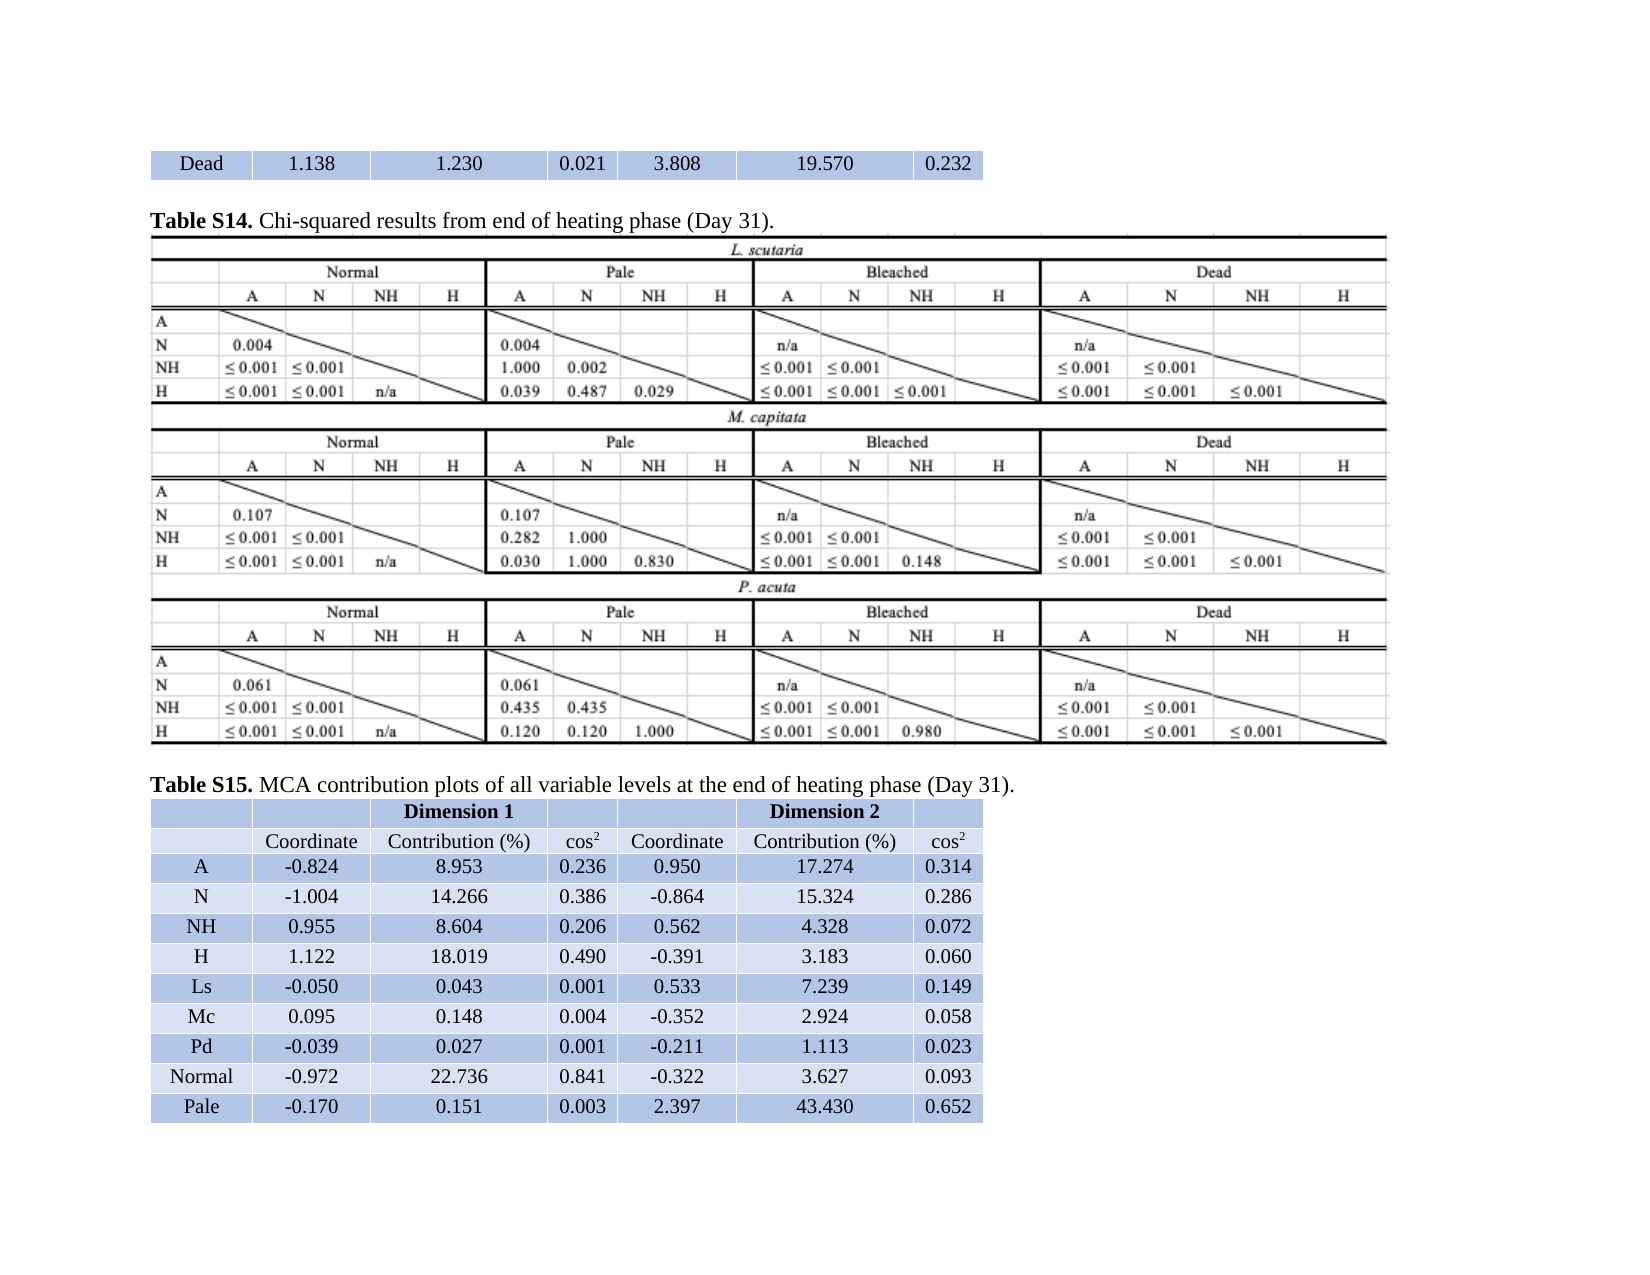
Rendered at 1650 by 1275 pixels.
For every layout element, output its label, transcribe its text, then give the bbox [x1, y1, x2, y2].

table_cell 14.266 [371, 884, 547, 913]
table_cell N [151, 884, 252, 913]
table_cell Normal [151, 1064, 252, 1093]
table_cell 22.736 [371, 1064, 547, 1093]
table_cell 19.570 [737, 151, 913, 180]
table_cell 8.953 [371, 854, 547, 883]
table_cell 1.122 [253, 944, 370, 973]
table_cell -0.211 [618, 1034, 736, 1063]
table_cell 1.113 [737, 1034, 913, 1063]
table_cell 0.021 [548, 151, 617, 180]
table_cell 0.004 [548, 1004, 617, 1033]
table_cell 0.149 [914, 974, 983, 1003]
table_cell 0.841 [548, 1064, 617, 1093]
table_cell 0.206 [548, 914, 617, 943]
table_header Dimension 2 [737, 799, 913, 828]
table_cell -0.322 [618, 1064, 736, 1093]
table_cell cos2 [914, 829, 983, 853]
table_header [914, 799, 983, 828]
table_cell Contribution (%) [371, 829, 547, 853]
table_cell -1.004 [253, 884, 370, 913]
table_cell 3.808 [618, 151, 736, 180]
table_cell Mc [151, 1004, 252, 1033]
text Table S14. Chi-squared results from end of heating phase (Day 31). [150, 207, 1500, 234]
table_header [253, 799, 370, 828]
table_cell 0.232 [914, 151, 983, 180]
table_cell 18.019 [371, 944, 547, 973]
table_cell 8.604 [371, 914, 547, 943]
table_cell 0.148 [371, 1004, 547, 1033]
table_header [151, 799, 252, 828]
table_cell 1.138 [253, 151, 370, 180]
table_header [618, 799, 736, 828]
table_cell 7.239 [737, 974, 913, 1003]
table_cell -0.170 [253, 1094, 370, 1123]
table_cell 0.095 [253, 1004, 370, 1033]
table_cell 0.950 [618, 854, 736, 883]
table_cell 0.652 [914, 1094, 983, 1123]
picture [150, 233, 1390, 746]
table_cell 2.924 [737, 1004, 913, 1033]
table_cell 0.058 [914, 1004, 983, 1033]
table_cell cos2 [548, 829, 617, 853]
table_cell Coordinate [253, 829, 370, 853]
table_cell 15.324 [737, 884, 913, 913]
table_header [548, 799, 617, 828]
table_cell Coordinate [618, 829, 736, 853]
table_cell Pd [151, 1034, 252, 1063]
table_header Dimension 1 [371, 799, 547, 828]
table_cell 0.386 [548, 884, 617, 913]
table_cell 0.043 [371, 974, 547, 1003]
text Table S15. MCA contribution plots of all variable levels at the end of heating phase (Day 31). [150, 772, 1500, 798]
table_cell 1.230 [371, 151, 547, 180]
table_cell 0.027 [371, 1034, 547, 1063]
table_cell 3.183 [737, 944, 913, 973]
table_cell 0.286 [914, 884, 983, 913]
table_cell 0.151 [371, 1094, 547, 1123]
table_cell 0.955 [253, 914, 370, 943]
table_cell 0.060 [914, 944, 983, 973]
table_cell 0.003 [548, 1094, 617, 1123]
table_cell 3.627 [737, 1064, 913, 1093]
table_cell 4.328 [737, 914, 913, 943]
table_cell 0.314 [914, 854, 983, 883]
table_cell 0.072 [914, 914, 983, 943]
table_cell 0.562 [618, 914, 736, 943]
table_cell -0.039 [253, 1034, 370, 1063]
table_cell 0.533 [618, 974, 736, 1003]
table_cell A [151, 854, 252, 883]
table_cell 0.001 [548, 1034, 617, 1063]
table_cell NH [151, 914, 252, 943]
table_cell Pale [151, 1094, 252, 1123]
table_cell 43.430 [737, 1094, 913, 1123]
table_cell 0.236 [548, 854, 617, 883]
table_cell -0.824 [253, 854, 370, 883]
table_cell 0.093 [914, 1064, 983, 1093]
table_cell -0.864 [618, 884, 736, 913]
table_cell -0.352 [618, 1004, 736, 1033]
table_cell 0.490 [548, 944, 617, 973]
table_cell -0.050 [253, 974, 370, 1003]
table_cell -0.391 [618, 944, 736, 973]
table_cell 0.001 [548, 974, 617, 1003]
table_cell -0.972 [253, 1064, 370, 1093]
table_cell 17.274 [737, 854, 913, 883]
table_cell Ls [151, 974, 252, 1003]
table_cell H [151, 944, 252, 973]
table_cell 2.397 [618, 1094, 736, 1123]
table_cell Contribution (%) [737, 829, 913, 853]
table_cell [151, 829, 252, 853]
table_cell 0.023 [914, 1034, 983, 1063]
table_cell Dead [151, 151, 252, 180]
